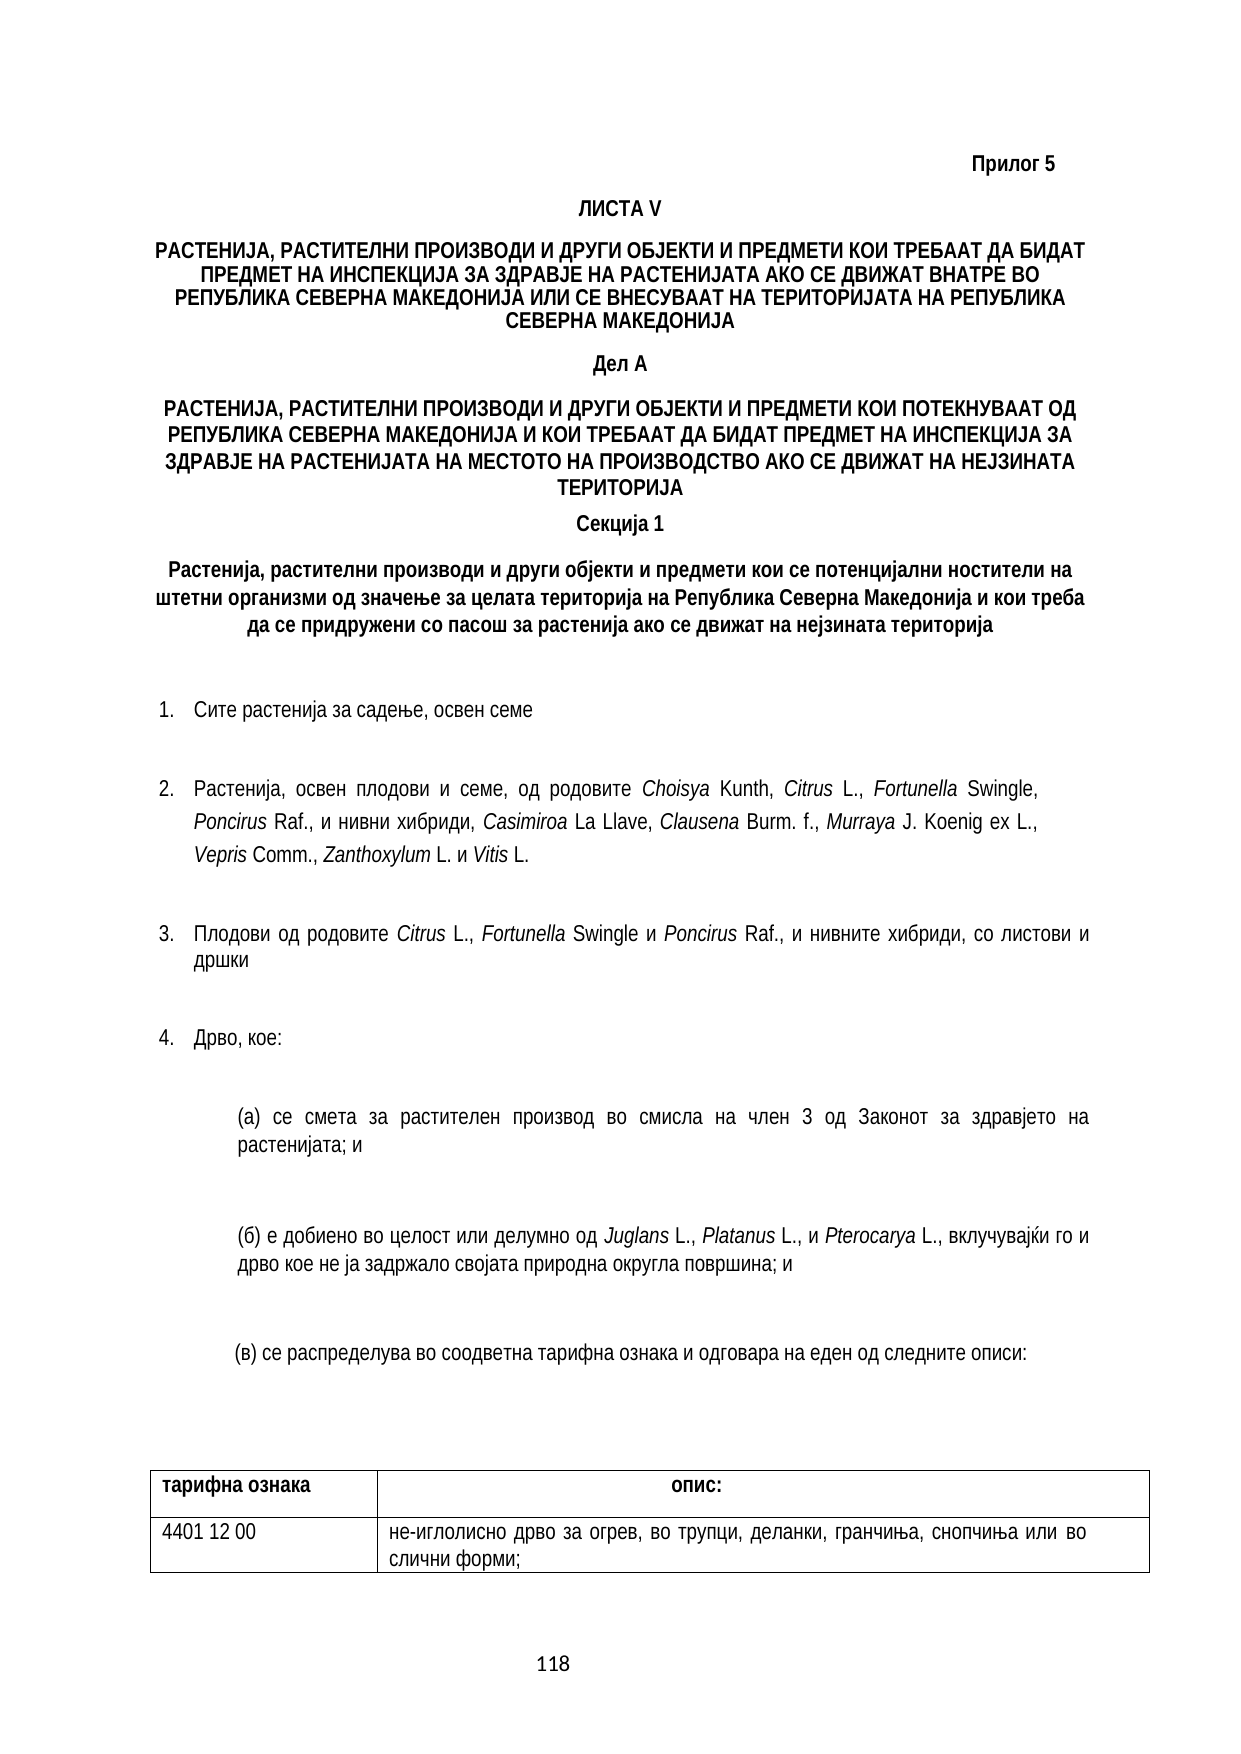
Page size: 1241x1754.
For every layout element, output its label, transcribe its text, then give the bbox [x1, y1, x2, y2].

text РАСТЕНИЈА, РАСТИТЕЛНИ ПРОИЗВОДИ И ДРУГИ ОБЈЕКТИ И ПРЕДМЕТИ КОИ ТРЕБААТ ДА БИДАТ ПРЕДМЕТ НА ИНСПЕКЦИЈА ЗА ЗДРАВЈЕ НА РАСТЕНИЈАТА АКО СЕ ДВИЖАТ ВНАТРЕ ВО РЕПУБЛИКА СЕВЕРНА МАКЕДОНИЈА ИЛИ СЕ ВНЕСУВААТ НА ТЕРИТОРИЈАТА НА РЕПУБЛИКА СЕВЕРНА МАКЕДОНИЈА [150, 240, 1090, 333]
text ЛИСТА V [150, 195, 1090, 221]
text (б) е добиено во целост или делумно од Juglans L., Platanus L., и Pterocarya L., вклучувајќи го и дрво кое не ја задржало својата природна округла површина; и [237, 1222, 1090, 1276]
text (в) се распределува во соодветна тарифна ознака и одговара на еден од следните описи: [234, 1339, 1038, 1365]
list Дрво, кое: [159, 1024, 1090, 1051]
table_cell не-иглолисно дрво за огрев, во трупци, деланки, гранчиња, снопчиња или во слични форми; [378, 1518, 1149, 1572]
list Растенија, освен плодови и семе, од родовите Choisya Kunth, Citrus L., Fortunella Swingle, Poncirus Raf., и нивни хибриди, Casimiroa La Llave, Clausena Burm. f., Murraya J. Koenig ex L., Vepris Comm., Zanthoxylum L. и Vitis L. [159, 774, 1038, 867]
table_header опис: [378, 1471, 1149, 1517]
text Растенија, растителни производи и други објекти и предмети кои се потенцијални ностители на штетни организми од значење за целата територија на Република Северна Македонија и кои треба да се придружени со пасош за растенија ако се движат на нејзината територија [150, 556, 1090, 638]
text Секција 1 [150, 500, 1090, 539]
text (а) се смета за растителен производ во смисла на член 3 од Законот за здравјето на растенијата; и [237, 1103, 1090, 1158]
list Плодови од родовите Citrus L., Fortunella Swingle и Poncirus Raf., и нивните хибриди, со листови и дршки [159, 919, 1090, 972]
text Прилог 5 [150, 150, 1090, 176]
text РАСТЕНИЈА, РАСТИТЕЛНИ ПРОИЗВОДИ И ДРУГИ ОБЈЕКТИ И ПРЕДМЕТИ КОИ ПОТЕКНУВААТ ОД РЕПУБЛИКА СЕВЕРНА МАКЕДОНИЈА И КОИ ТРЕБААТ ДА БИДАТ ПРЕДМЕТ НА ИНСПЕКЦИЈА ЗА ЗДРАВЈЕ НА РАСТЕНИЈАТА НА МЕСТОТО НА ПРОИЗВОДСТВО АКО СЕ ДВИЖАТ НА НЕЈЗИНАТА ТЕРИТОРИЈА [150, 395, 1090, 500]
table_header тарифна ознака [151, 1471, 377, 1517]
text Дел А [150, 350, 1090, 376]
list Сите растенија за садење, освен семе [159, 696, 1090, 722]
table_cell 4401 12 00 [151, 1518, 377, 1572]
